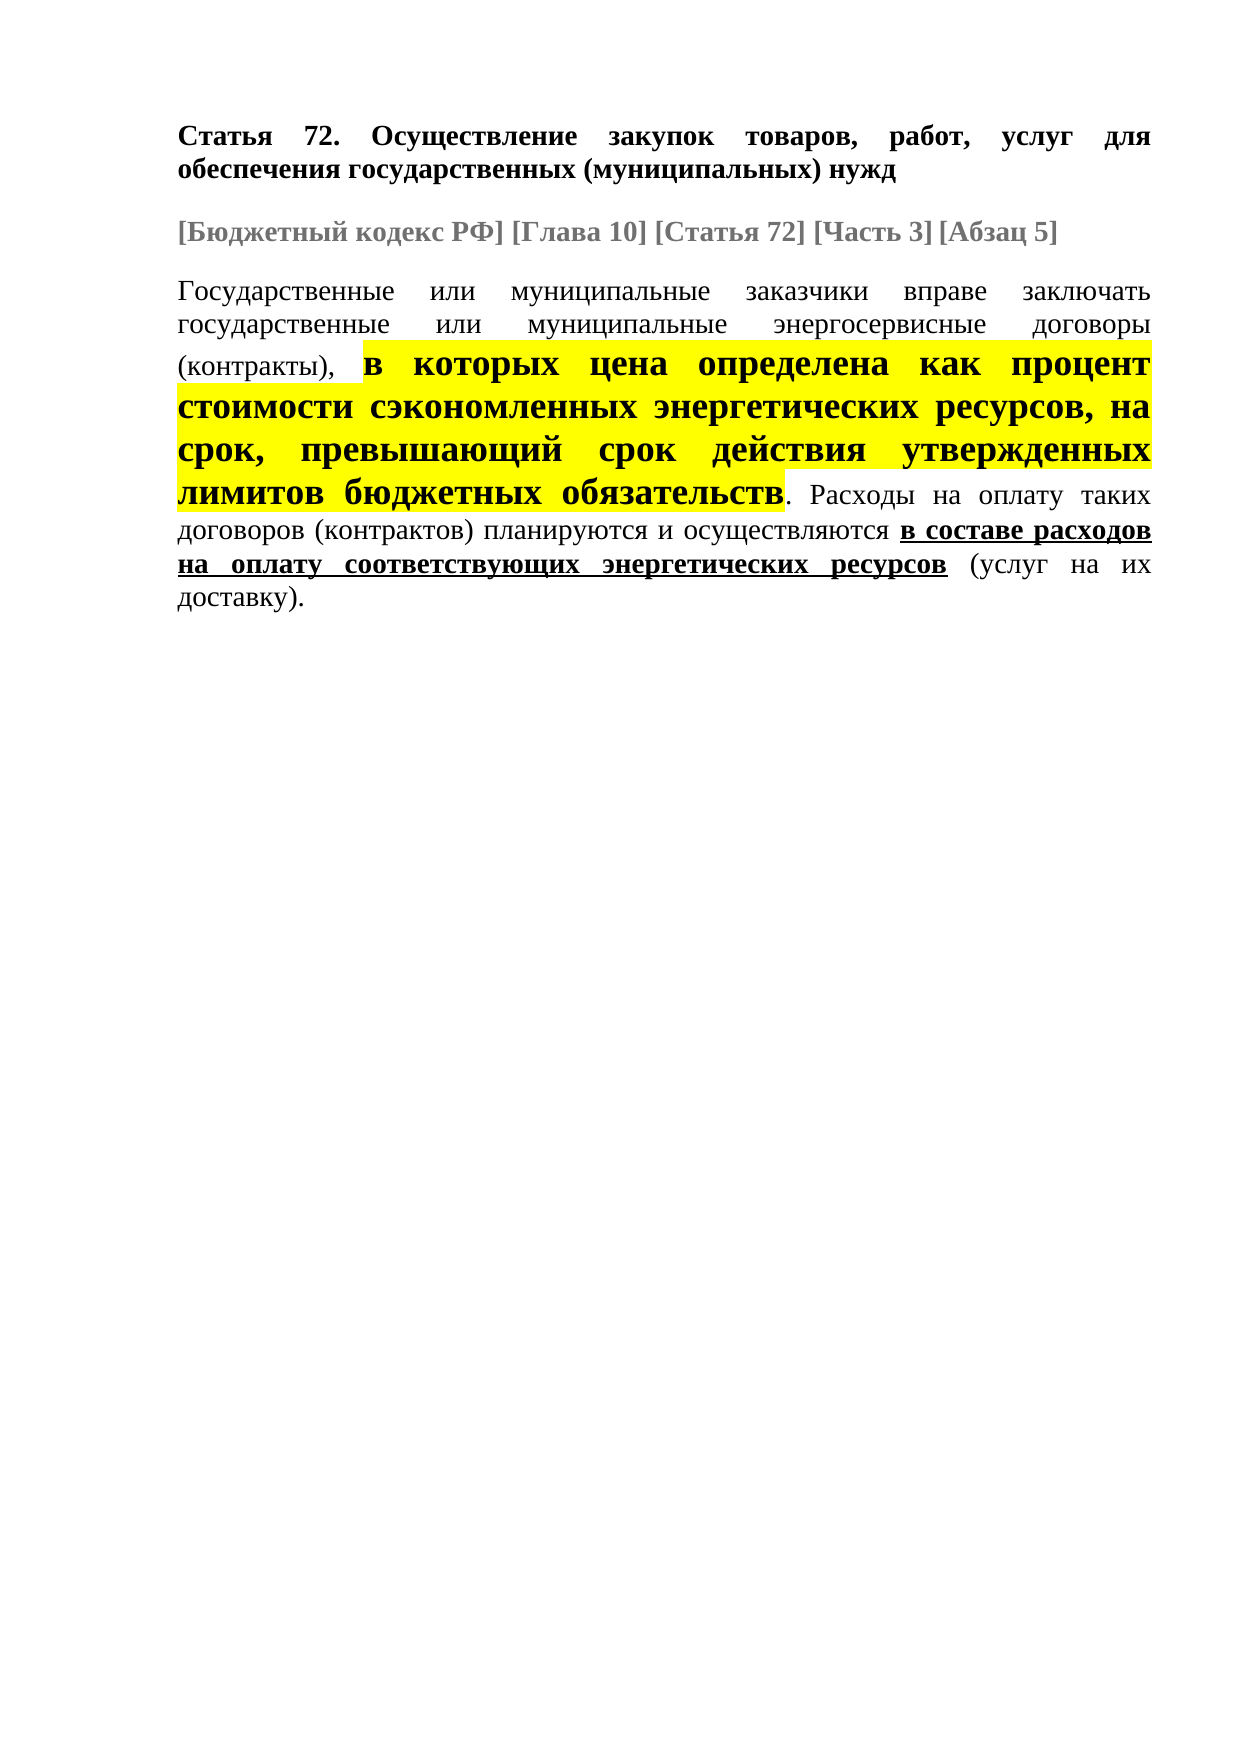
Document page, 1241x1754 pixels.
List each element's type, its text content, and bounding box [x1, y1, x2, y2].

text [Бюджетный кодекс РФ] [Глава 10] [Статья 72] [Часть 3] [Абзац 5] [177, 214, 1152, 248]
text Государственные или муниципальные заказчики вправе заключать государственные или муниципальные энергосервисные договоры (контракты), в которых цена определена как процент стоимости сэкономленных энергетических ресурсов, на срок, превышающий срок действия утвержденных лимитов бюджетных обязательств. Расходы на оплату таких договоров (контрактов) планируются и осуществляются в составе расходов на оплату соответствующих энергетических ресурсов (услуг на их доставку). [177, 273, 1152, 383]
text Статья 72. Осуществление закупок товаров, работ, услуг для обеспечения государственных (муниципальных) нужд [177, 118, 1152, 185]
text Государственные или муниципальные заказчики вправе заключать государственные или муниципальные энергосервисные договоры (контракты), в которых цена определена как процент стоимости сэкономленных энергетических ресурсов, на срок, превышающий срок действия утвержденных лимитов бюджетных обязательств. Расходы на оплату таких договоров (контрактов) планируются и осуществляются в составе расходов на оплату соответствующих энергетических ресурсов (услуг на их доставку). [177, 469, 1152, 613]
